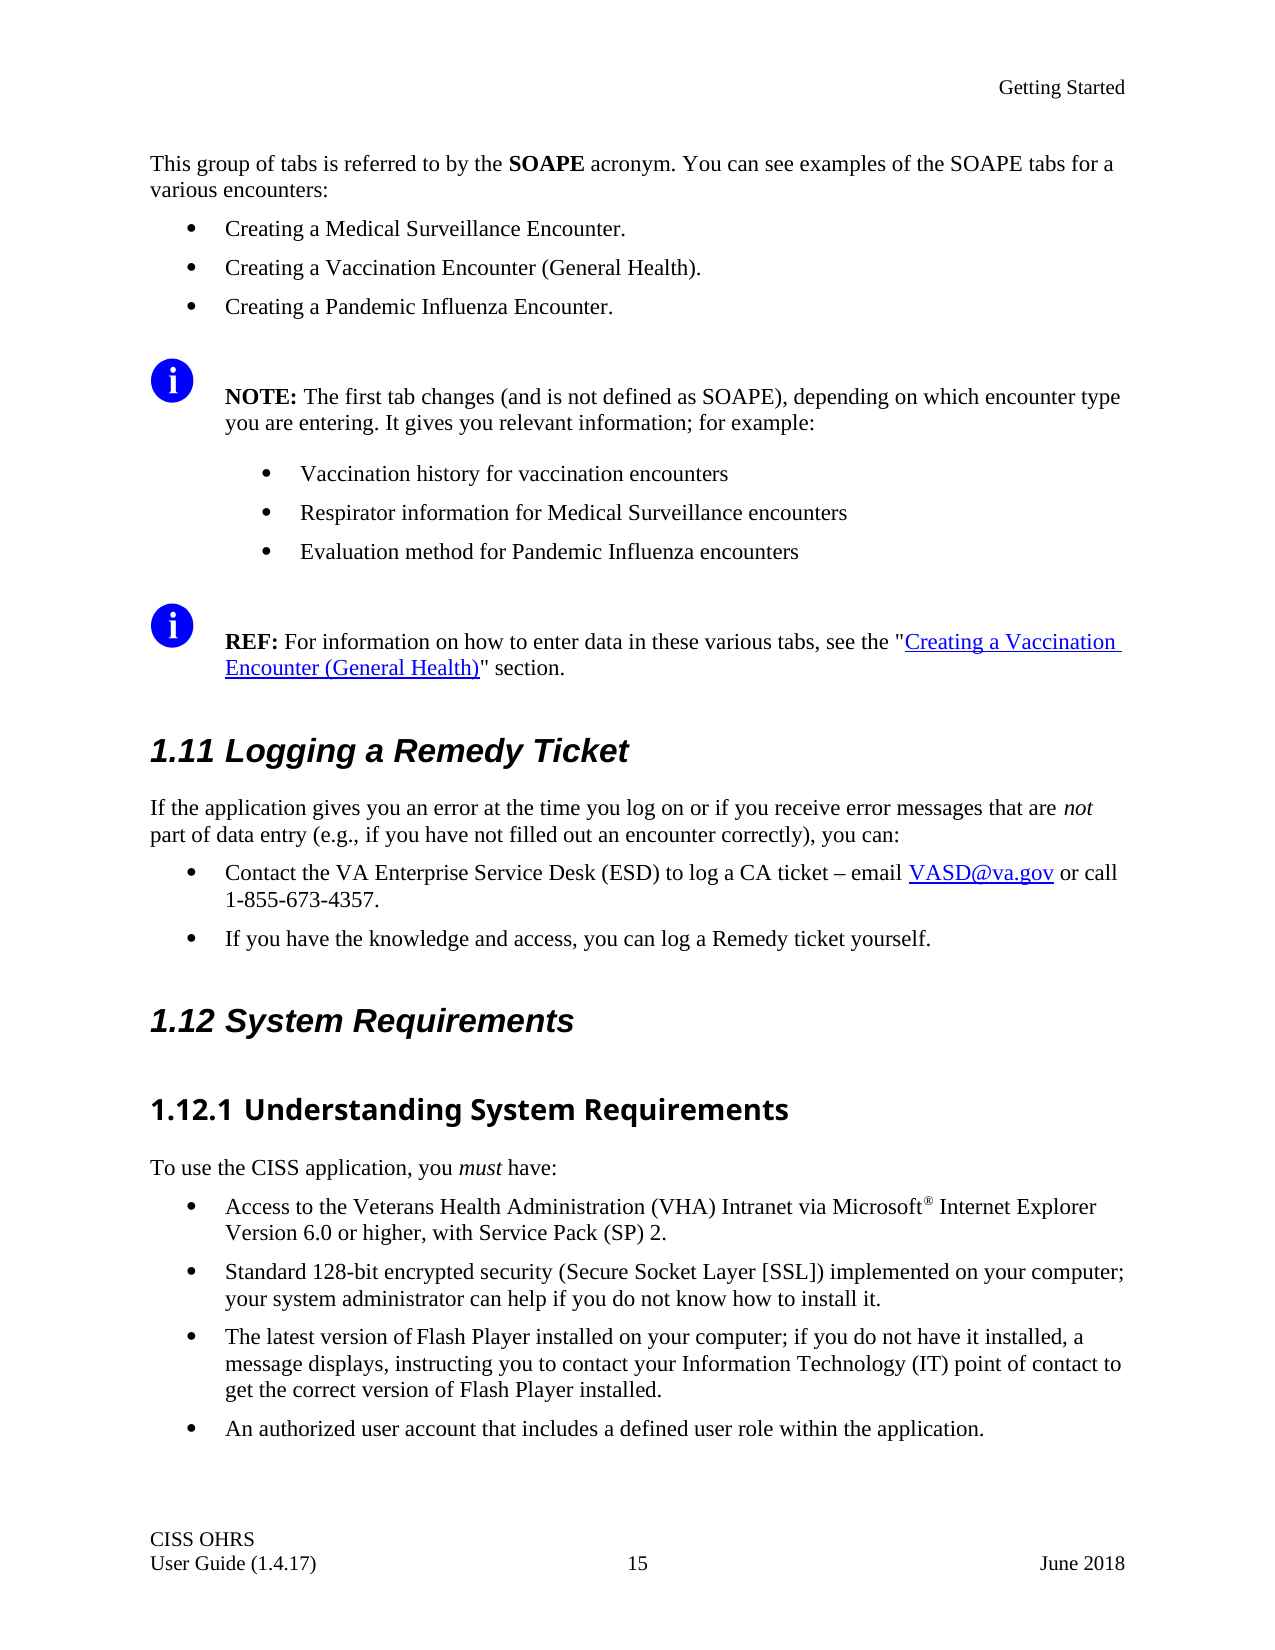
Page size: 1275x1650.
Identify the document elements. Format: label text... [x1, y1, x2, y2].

picture [150, 356, 194, 405]
text This group of tabs is referred to by the SOAPE acronym. You can see examples of the SOAPE tabs for a various encounters: [150, 150, 1125, 203]
text If the application gives you an error at the time you log on or if you receive error messages that are not part of data entry (e.g., if you have not filled out an encounter correctly), you can: [150, 794, 1125, 847]
subtitle Logging a Remedy Ticket [150, 731, 1125, 769]
list Evaluation method for Pandemic Influenza encounters [262, 538, 1125, 564]
text NOTE: The first tab changes (and is not defined as SOAPE), depending on which encounter type you are entering. It gives you relevant information; for example: [150, 357, 1125, 436]
list Creating a Vaccination Encounter (General Health). [187, 254, 1125, 280]
list Creating a Medical Surveillance Encounter. [187, 215, 1125, 242]
list If you have the knowledge and access, you can log a Remedy ticket yourself. [187, 925, 1125, 951]
list Vaccination history for vaccination encounters [262, 461, 1125, 487]
subtitle System Requirements [150, 1001, 1125, 1039]
list An authorized user account that includes a defined user role within the application. [187, 1415, 1125, 1441]
list Creating a Pandemic Influenza Encounter. [187, 293, 1125, 319]
text To use the CISS application, you must have: [150, 1154, 1125, 1181]
picture [150, 602, 194, 650]
list Respirator information for Medical Surveillance encounters [262, 499, 1125, 526]
list Standard 128-bit encrypted security (Secure Socket Layer [SSL]) implemented on your computer; your system administrator can help if you do not know how to install it. [187, 1258, 1125, 1311]
list Access to the Veterans Health Administration (VHA) Intranet via Microsoft® Internet Explorer Version 6.0 or higher, with Service Pack (SP) 2. [187, 1193, 1125, 1246]
subtitle Understanding System Requirements [150, 1089, 1125, 1129]
list Contact the VA Enterprise Service Desk (ESD) to log a CA ticket – email VASD@va.gov or call 1-855-673-4357. [187, 859, 1125, 912]
text REF: For information on how to enter data in these various tabs, see the "Creating a Vaccination Encounter (General Health)" section. [150, 602, 1125, 681]
list The latest version of Flash Player installed on your computer; if you do not have it installed, a message displays, instructing you to contact your Information Technology (IT) point of contact to get the correct version of Flash Player installed. [187, 1323, 1125, 1402]
